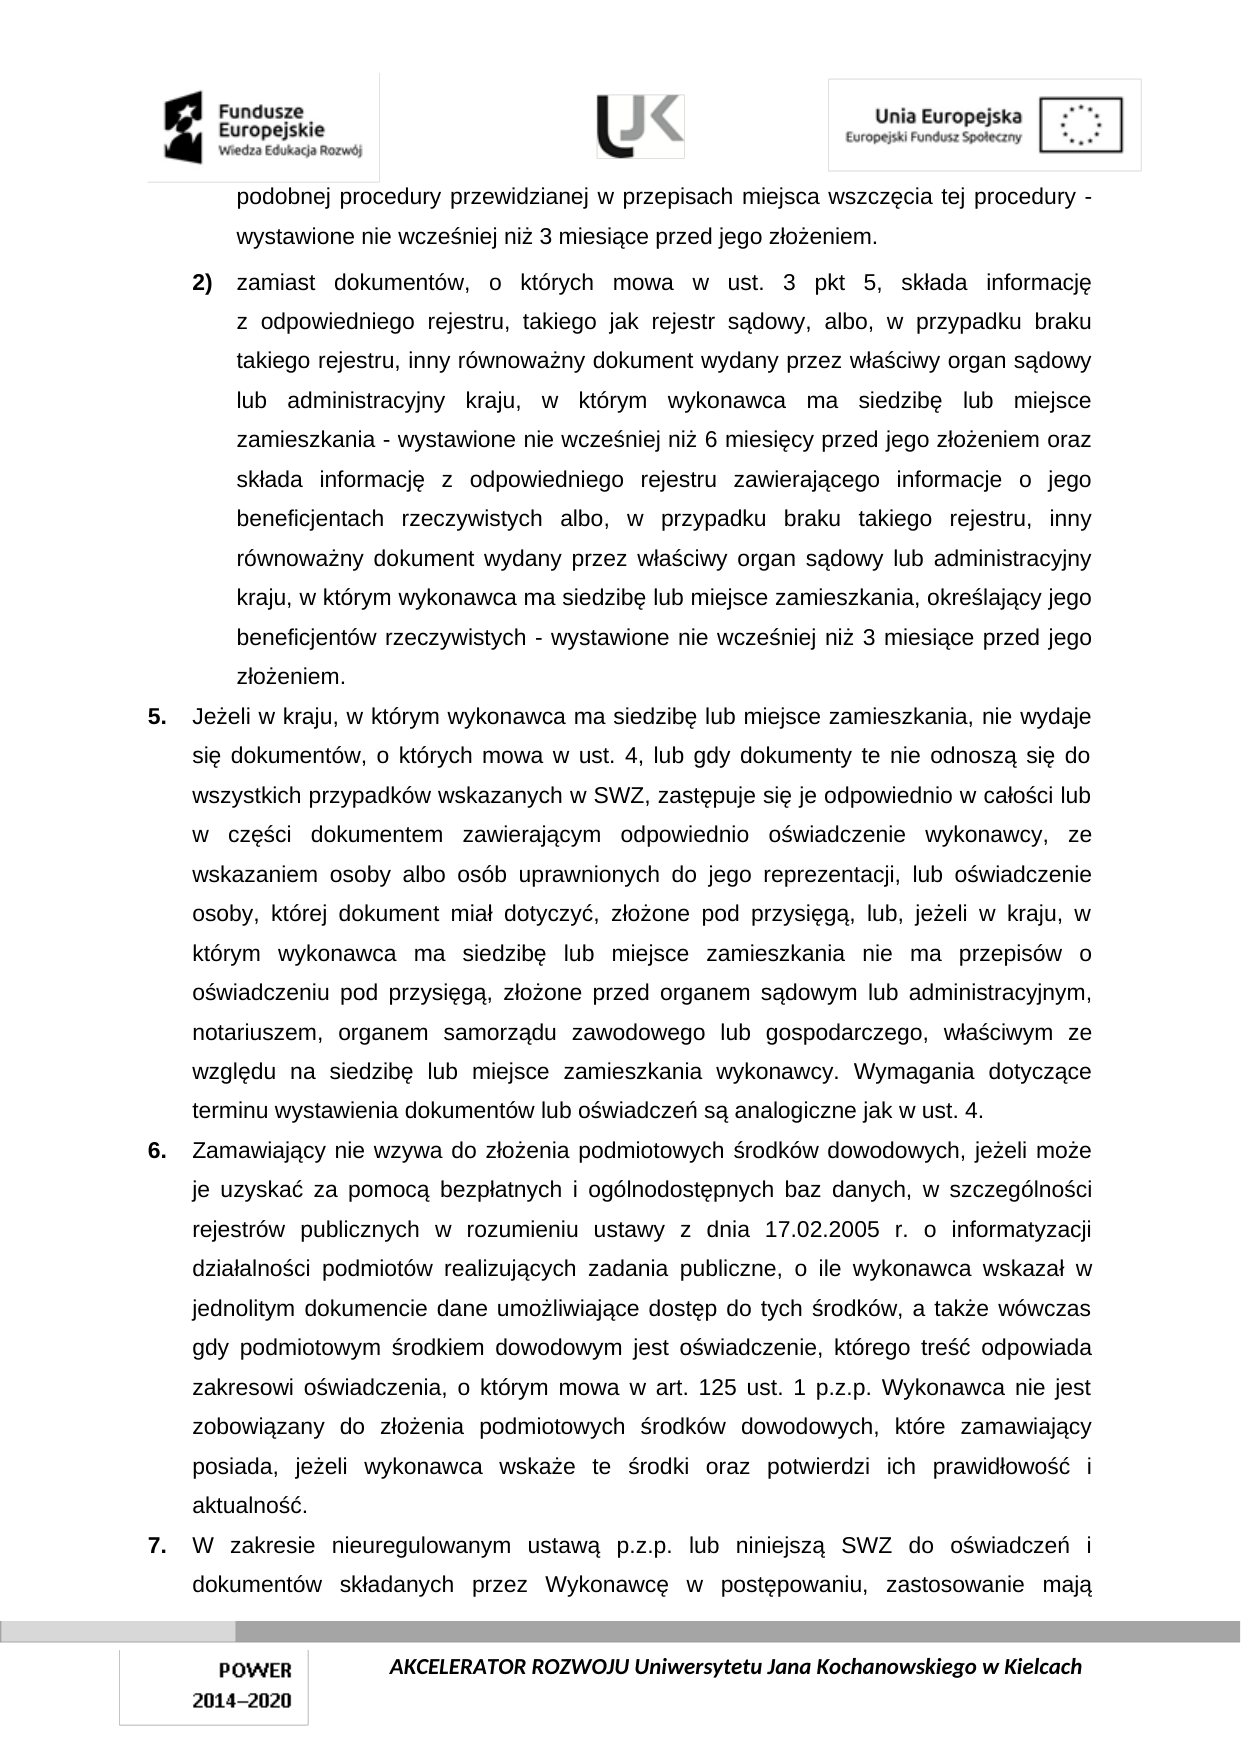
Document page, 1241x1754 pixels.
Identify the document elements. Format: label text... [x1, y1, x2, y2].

picture [118, 1650, 310, 1727]
picture [147, 73, 1143, 184]
picture [0, 1621, 1241, 1644]
text 2) zamiast dokumentów, o których mowa w ust. 3 pkt 5, składa informację z odpowiedniego rejestru, takiego jak rejestr sądowy, albo, w przypadku braku takiego rejestru, inny równoważny dokument wydany przez właściwy organ sądowy lub administracyjny kraju, w którym wykonawca ma siedzibę lub miejsce zamieszkania - wystawione nie wcześniej niż 6 miesięcy przed jego złożeniem oraz składa informację z odpowiedniego rejestru zawierającego informacje o jego beneficjentach rzeczywistych albo, w przypadku braku takiego rejestru, inny równoważny dokument wydany przez właściwy organ sądowy lub administracyjny kraju, w którym wykonawca ma siedzibę lub miejsce zamieszkania, określający jego beneficjentów rzeczywistych - wystawione nie wcześniej niż 3 miesiące przed jego złożeniem. [192, 268, 1092, 689]
text 6. Zamawiający nie wzywa do złożenia podmiotowych środków dowodowych, jeżeli może je uzyskać za pomocą bezpłatnych i ogólnodostępnych baz danych, w szczególności rejestrów publicznych w rozumieniu ustawy z dnia 17.02.2005 r. o informatyzacji działalności podmiotów realizujących zadania publiczne, o ile wykonawca wskazał w jednolitym dokumencie dane umożliwiające dostęp do tych środków, a także wówczas gdy podmiotowym środkiem dowodowym jest oświadczenie, którego treść odpowiada zakresowi oświadczenia, o którym mowa w art. 125 ust. 1 p.z.p. Wykonawca nie jest zobowiązany do złożenia podmiotowych środków dowodowych, które zamawiający posiada, jeżeli wykonawca wskaże te środki oraz potwierdzi ich prawidłowość i aktualność. [148, 1137, 1092, 1519]
text 5. Jeżeli w kraju, w którym wykonawca ma siedzibę lub miejsce zamieszkania, nie wydaje się dokumentów, o których mowa w ust. 4, lub gdy dokumenty te nie odnoszą się do wszystkich przypadków wskazanych w SWZ, zastępuje się je odpowiednio w całości lub w części dokumentem zawierającym odpowiednio oświadczenie wykonawcy, ze wskazaniem osoby albo osób uprawnionych do jego reprezentacji, lub oświadczenie osoby, której dokument miał dotyczyć, złożone pod przysięgą, lub, jeżeli w kraju, w którym wykonawca ma siedzibę lub miejsce zamieszkania nie ma przepisów o oświadczeniu pod przysięgą, złożone przed organem sądowym lub administracyjnym, notariuszem, organem samorządu zawodowego lub gospodarczego, właściwym ze względu na siedzibę lub miejsce zamieszkania wykonawcy. Wymagania dotyczące terminu wystawienia dokumentów lub oświadczeń są analogiczne jak w ust. 4. [148, 703, 1092, 1124]
